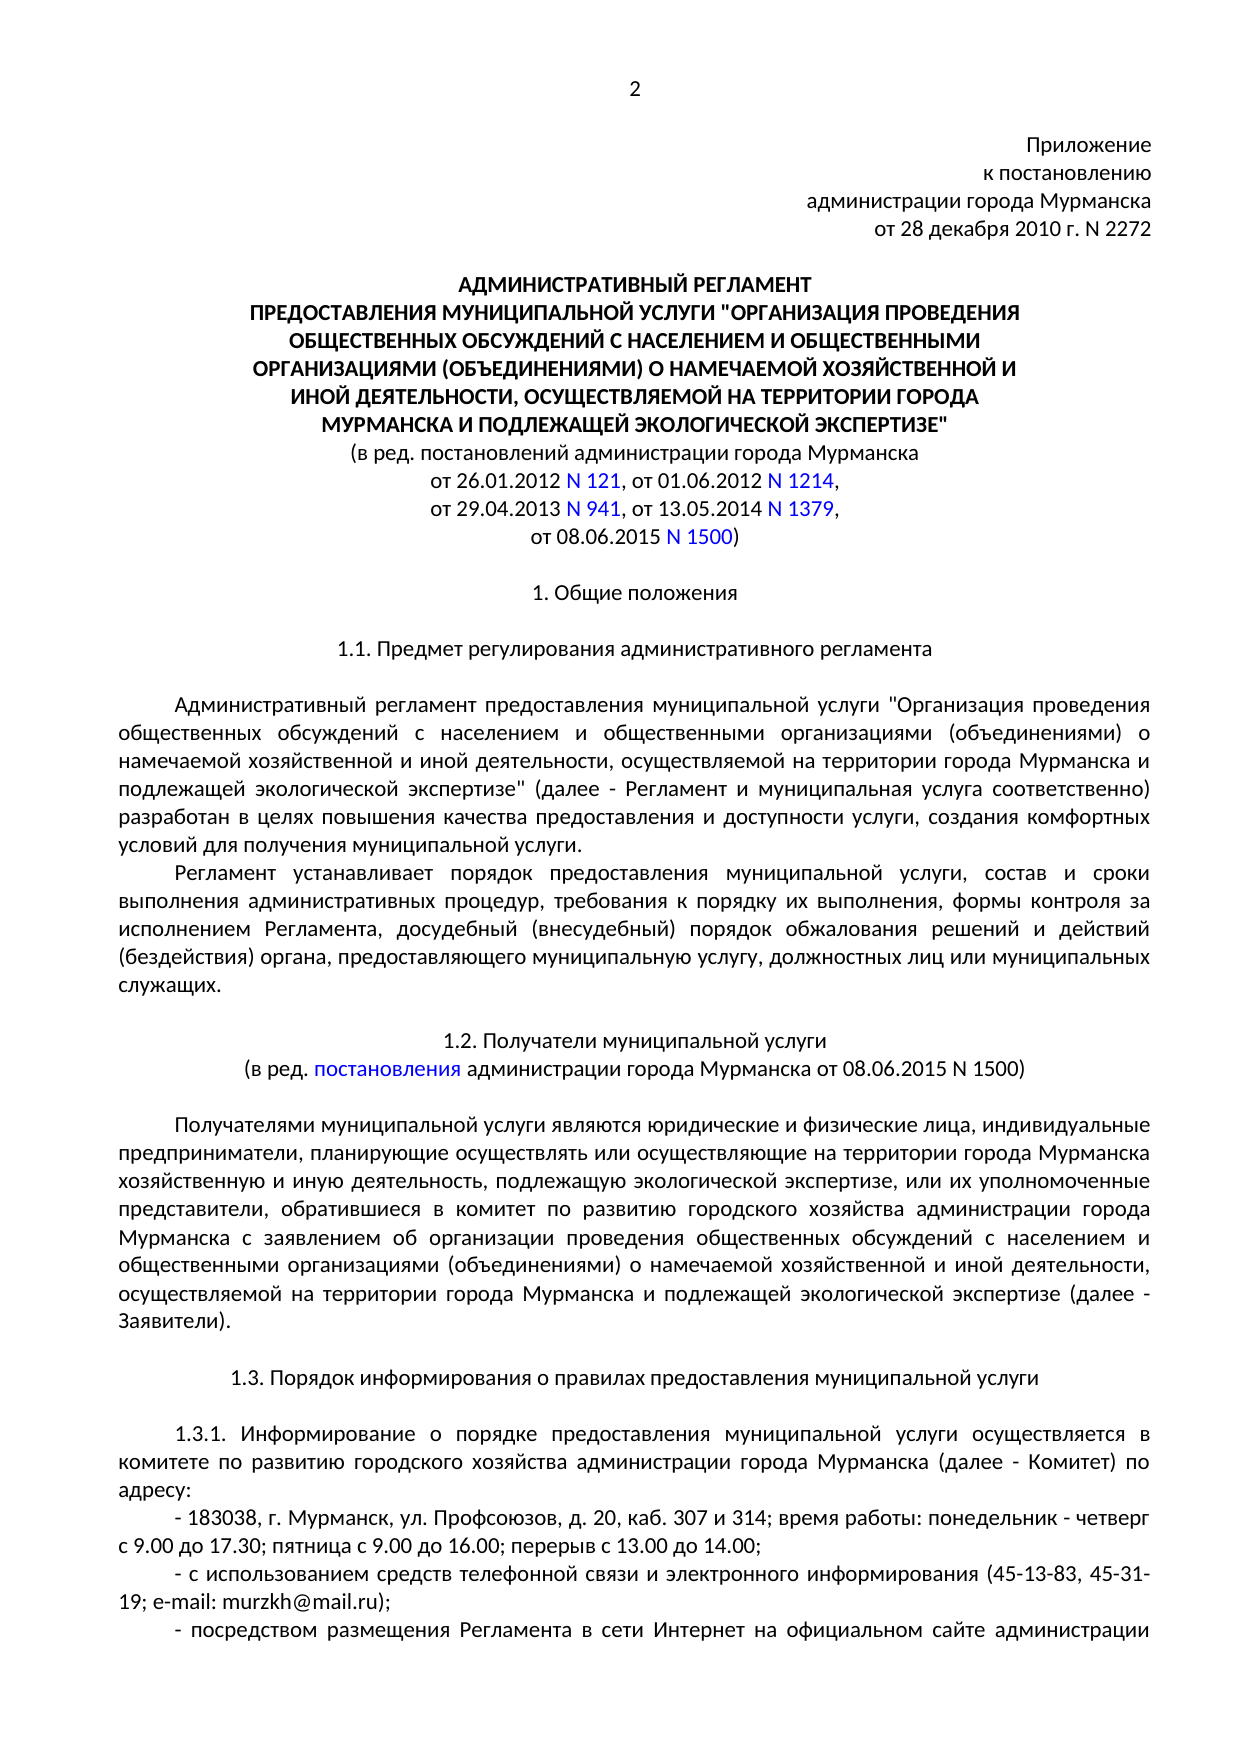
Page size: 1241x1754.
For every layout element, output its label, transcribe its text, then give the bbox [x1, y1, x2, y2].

text 1. Общие положения [118, 578, 1152, 606]
text от 26.01.2012 N 121, от 01.06.2012 N 1214, [118, 466, 1152, 494]
title ИНОЙ ДЕЯТЕЛЬНОСТИ, ОСУЩЕСТВЛЯЕМОЙ НА ТЕРРИТОРИИ ГОРОДА [118, 382, 1152, 410]
text - 183038, г. Мурманск, ул. Профсоюзов, д. 20, каб. 307 и 314; время работы: понедельник - четверг с 9.00 до 17.30; пятница с 9.00 до 16.00; перерыв с 13.00 до 14.00; [118, 1503, 1152, 1559]
text 1.3. Порядок информирования о правилах предоставления муниципальной услуги [118, 1363, 1152, 1391]
text 1.1. Предмет регулирования административного регламента [118, 634, 1152, 662]
text от 29.04.2013 N 941, от 13.05.2014 N 1379, [118, 494, 1152, 522]
text 1.2. Получатели муниципальной услуги [118, 1026, 1152, 1054]
text Получателями муниципальной услуги являются юридические и физические лица, индивидуальные предприниматели, планирующие осуществлять или осуществляющие на территории города Мурманска хозяйственную и иную деятельность, подлежащую экологической экспертизе, или их уполномоченные представители, обратившиеся в комитет по развитию городского хозяйства администрации города Мурманска с заявлением об организации проведения общественных обсуждений с населением и общественными организациями (объединениями) о намечаемой хозяйственной и иной деятельности, осуществляемой на территории города Мурманска и подлежащей экологической экспертизе (далее - Заявители). [118, 1111, 1152, 1335]
text администрации города Мурманска [118, 186, 1152, 214]
title МУРМАНСКА И ПОДЛЕЖАЩЕЙ ЭКОЛОГИЧЕСКОЙ ЭКСПЕРТИЗЕ" [118, 410, 1152, 438]
title ОРГАНИЗАЦИЯМИ (ОБЪЕДИНЕНИЯМИ) О НАМЕЧАЕМОЙ ХОЗЯЙСТВЕННОЙ И [118, 354, 1152, 382]
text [118, 1615, 1152, 1643]
text (в ред. постановлений администрации города Мурманска [118, 438, 1152, 466]
title ПРЕДОСТАВЛЕНИЯ МУНИЦИПАЛЬНОЙ УСЛУГИ "ОРГАНИЗАЦИЯ ПРОВЕДЕНИЯ [118, 298, 1152, 326]
title ОБЩЕСТВЕННЫХ ОБСУЖДЕНИЙ С НАСЕЛЕНИЕМ И ОБЩЕСТВЕННЫМИ [118, 326, 1152, 354]
text Приложение [118, 130, 1152, 158]
text - с использованием средств телефонной связи и электронного информирования (45-13-83, 45-31-19; e-mail: murzkh@mail.ru); [118, 1559, 1152, 1615]
text (в ред. постановления администрации города Мурманска от 08.06.2015 N 1500) [118, 1054, 1152, 1082]
text от 28 декабря 2010 г. N 2272 [118, 214, 1152, 242]
text Регламент устанавливает порядок предоставления муниципальной услуги, состав и сроки выполнения административных процедур, требования к порядку их выполнения, формы контроля за исполнением Регламента, досудебный (внесудебный) порядок обжалования решений и действий (бездействия) органа, предоставляющего муниципальную услугу, должностных лиц или муниципальных служащих. [118, 858, 1152, 998]
text от 08.06.2015 N 1500) [118, 522, 1152, 550]
text к постановлению [118, 158, 1152, 186]
title АДМИНИСТРАТИВНЫЙ РЕГЛАМЕНТ [118, 270, 1152, 298]
text 1.3.1. Информирование о порядке предоставления муниципальной услуги осуществляется в комитете по развитию городского хозяйства администрации города Мурманска (далее - Комитет) по адресу: [118, 1419, 1152, 1503]
text Административный регламент предоставления муниципальной услуги "Организация проведения общественных обсуждений с населением и общественными организациями (объединениями) о намечаемой хозяйственной и иной деятельности, осуществляемой на территории города Мурманска и подлежащей экологической экспертизе" (далее - Регламент и муниципальная услуга соответственно) разработан в целях повышения качества предоставления и доступности услуги, создания комфортных условий для получения муниципальной услуги. [118, 690, 1152, 858]
